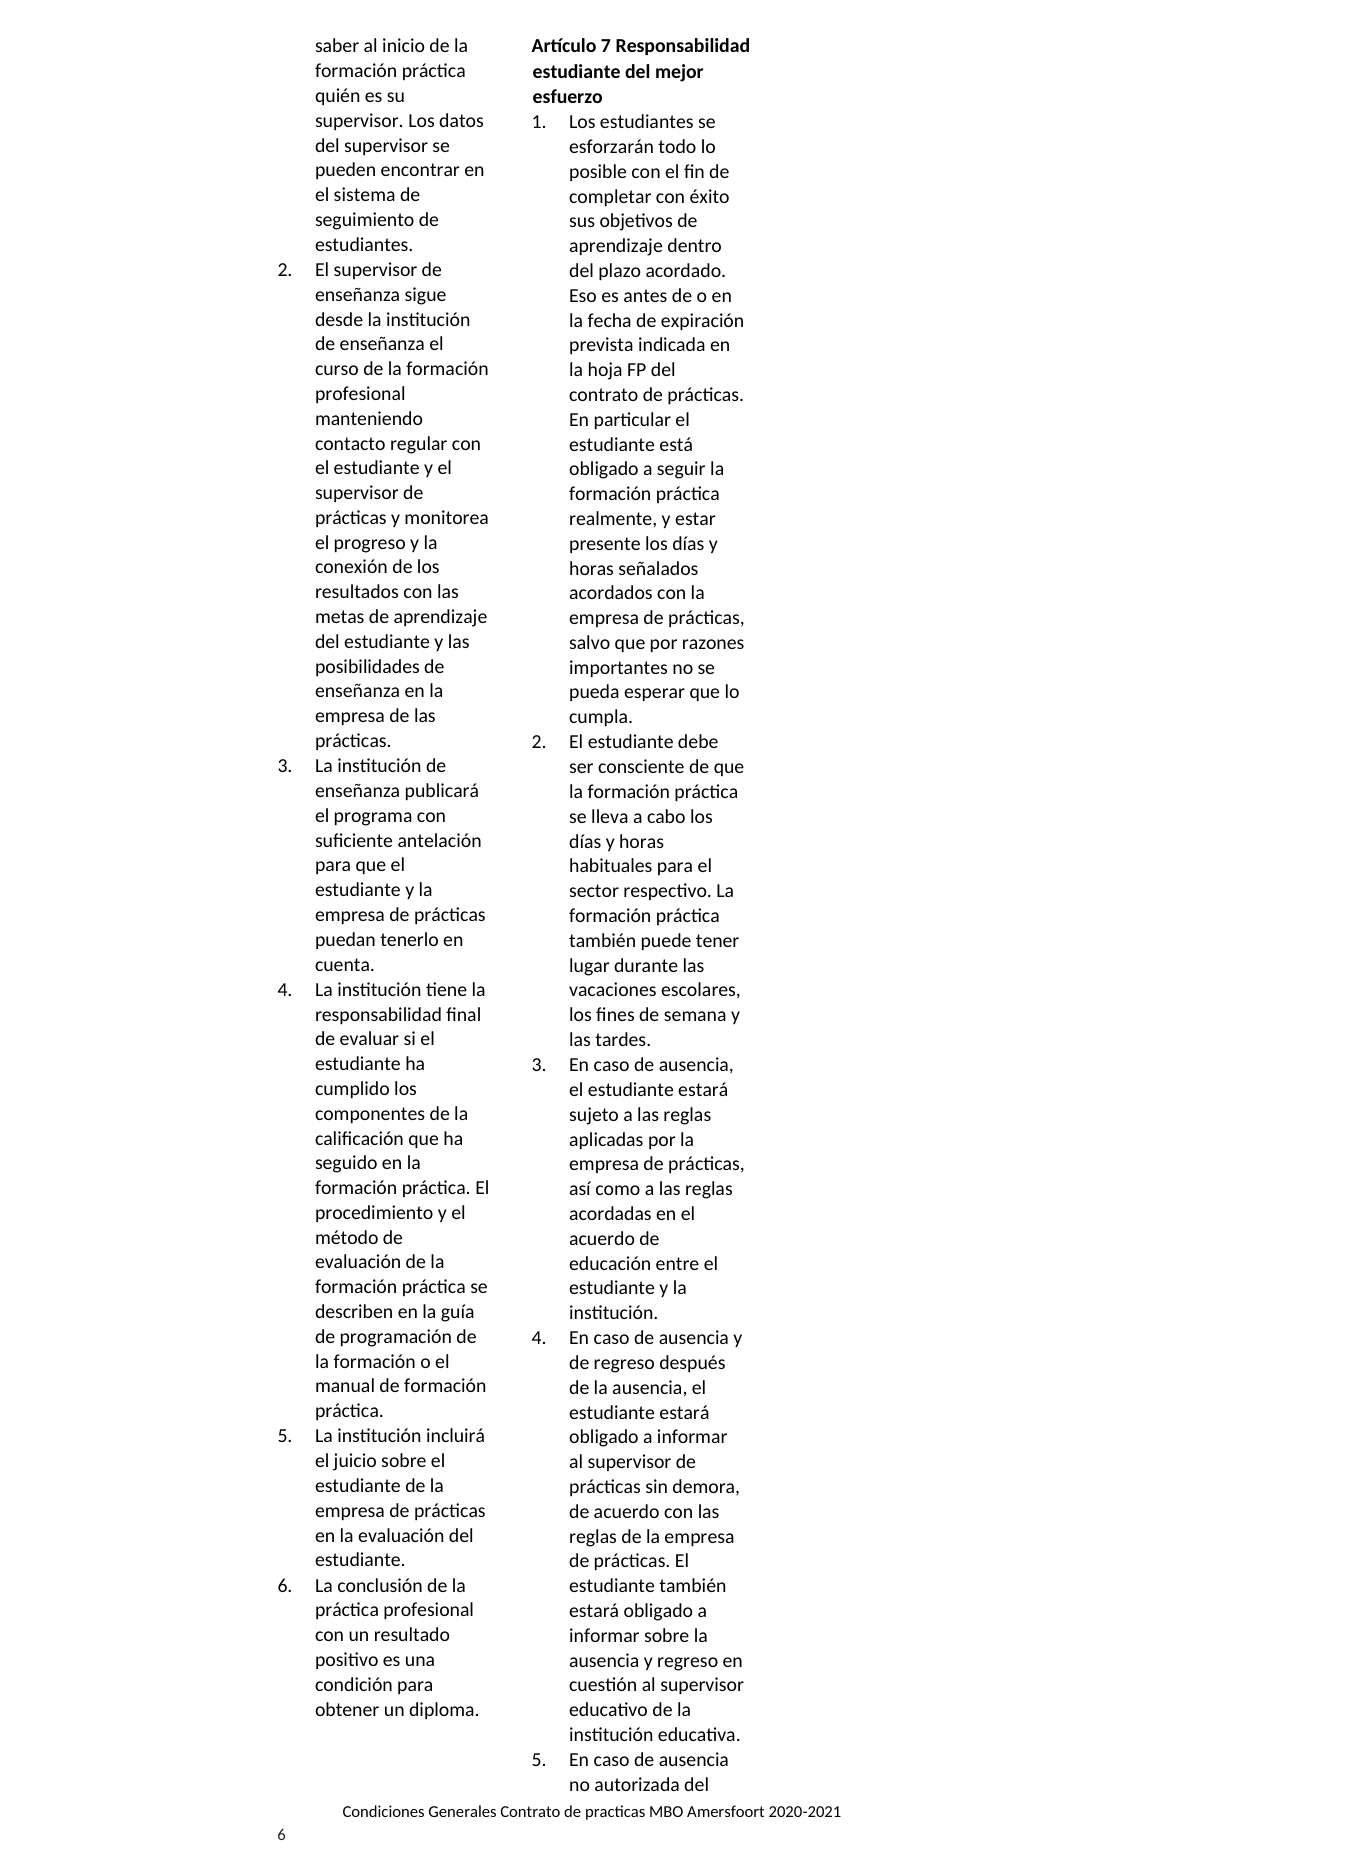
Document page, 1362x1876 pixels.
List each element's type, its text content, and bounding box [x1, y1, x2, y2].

list La institución incluirá el juicio sobre el estudiante de la empresa de prácticas en la evaluación del estudiante. [277, 1424, 491, 1572]
list En caso de ausencia no autorizada del estudiante, el supervisor de prácticas deberá informar inmediatamente al supervisor educativo. [531, 1747, 746, 1796]
list El estudiante debe ser consciente de que la formación práctica se lleva a cabo los días y horas habituales para el sector respectivo. La formación práctica también puede tener lugar durante las vacaciones escolares, los fines de semana y las tardes. [531, 729, 746, 1051]
list En caso de ausencia y de regreso después de la ausencia, el estudiante estará obligado a informar al supervisor de prácticas sin demora, de acuerdo con las reglas de la empresa de prácticas. El estudiante también estará obligado a informar sobre la ausencia y regreso en cuestión al supervisor educativo de la institución educativa. [531, 1325, 746, 1746]
list El supervisor de enseñanza sigue desde la institución de enseñanza el curso de la formación profesional manteniendo contacto regular con el estudiante y el supervisor de prácticas y monitorea el progreso y la conexión de los resultados con las metas de aprendizaje del estudiante y las posibilidades de enseñanza en la empresa de las prácticas. [277, 257, 491, 752]
list En caso de ausencia, el estudiante estará sujeto a las reglas aplicadas por la empresa de prácticas, así como a las reglas acordadas en el acuerdo de educación entre el estudiante y la institución. [531, 1052, 746, 1324]
list La institución de enseñanza publicará el programa con suficiente antelación para que el estudiante y la empresa de prácticas puedan tenerlo en cuenta. [277, 753, 491, 976]
list La institución tiene la responsabilidad final de evaluar si el estudiante ha cumplido los componentes de la calificación que ha seguido en la formación práctica. El procedimiento y el método de evaluación de la formación práctica se describen en la guía de programación de la formación o el manual de formación práctica. [277, 977, 491, 1423]
list La conclusión de la práctica profesional con un resultado positivo es una condición para obtener un diploma. [277, 1573, 491, 1721]
subtitle Artículo 7 Responsabilidad estudiante del mejor esfuerzo [531, 34, 759, 108]
list Los estudiantes se esforzarán todo lo posible con el fin de completar con éxito sus objetivos de aprendizaje dentro del plazo acordado. Eso es antes de o en la fecha de expiración prevista indicada en la hoja FP del contrato de prácticas. En particular el estudiante está obligado a seguir la formación práctica realmente, y estar presente los días y horas señalados acordados con la empresa de prácticas, salvo que por razones importantes no se pueda esperar que lo cumpla. [531, 109, 746, 728]
